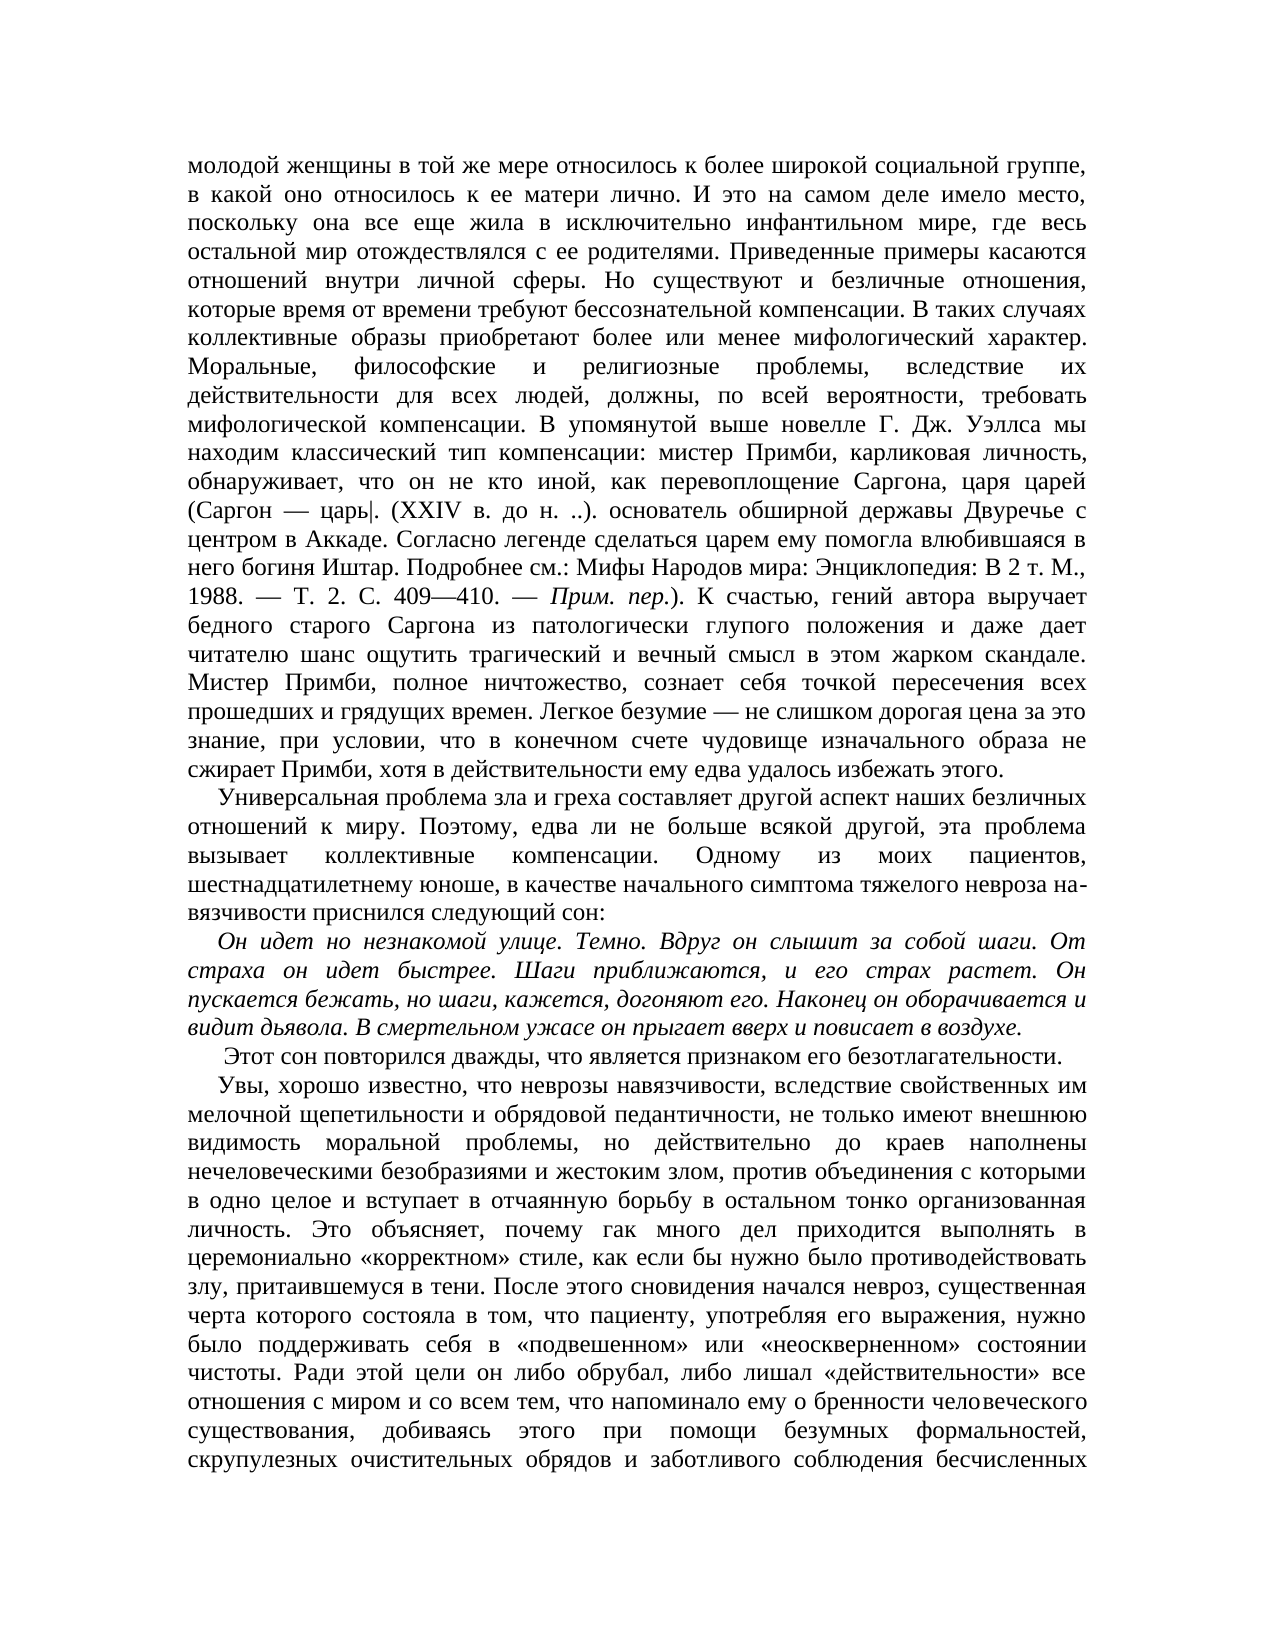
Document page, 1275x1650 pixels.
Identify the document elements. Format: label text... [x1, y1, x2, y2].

text Этот сон повторился дважды, что является признаком его безотлагательности. [187, 1041, 1087, 1070]
text Универсальная проблема зла и греха составляет другой аспект наших безличных отношений к миру. Поэтому, едва ли не больше всякой другой, эта проблема вызывает коллективные компенсации. Одному из моих пациентов, шестнадцатилетнему юноше, в качестве начального симптома тяжелого невроза навязчивости приснился следующий сон: [187, 782, 1087, 926]
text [187, 1070, 1087, 1472]
text Он идет но незнакомой улице. Темно. Вдруг он слышит за собой шаги. От страха он идет быстрее. Шаги приближаются, и его страх растет. Он пускается бежать, но шаги, кажется, догоняют его. Наконец он оборачивается и видит дьявола. В смертельном ужасе он прыгает вверх и повисает в воздухе. [187, 926, 1087, 1041]
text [187, 150, 1087, 782]
